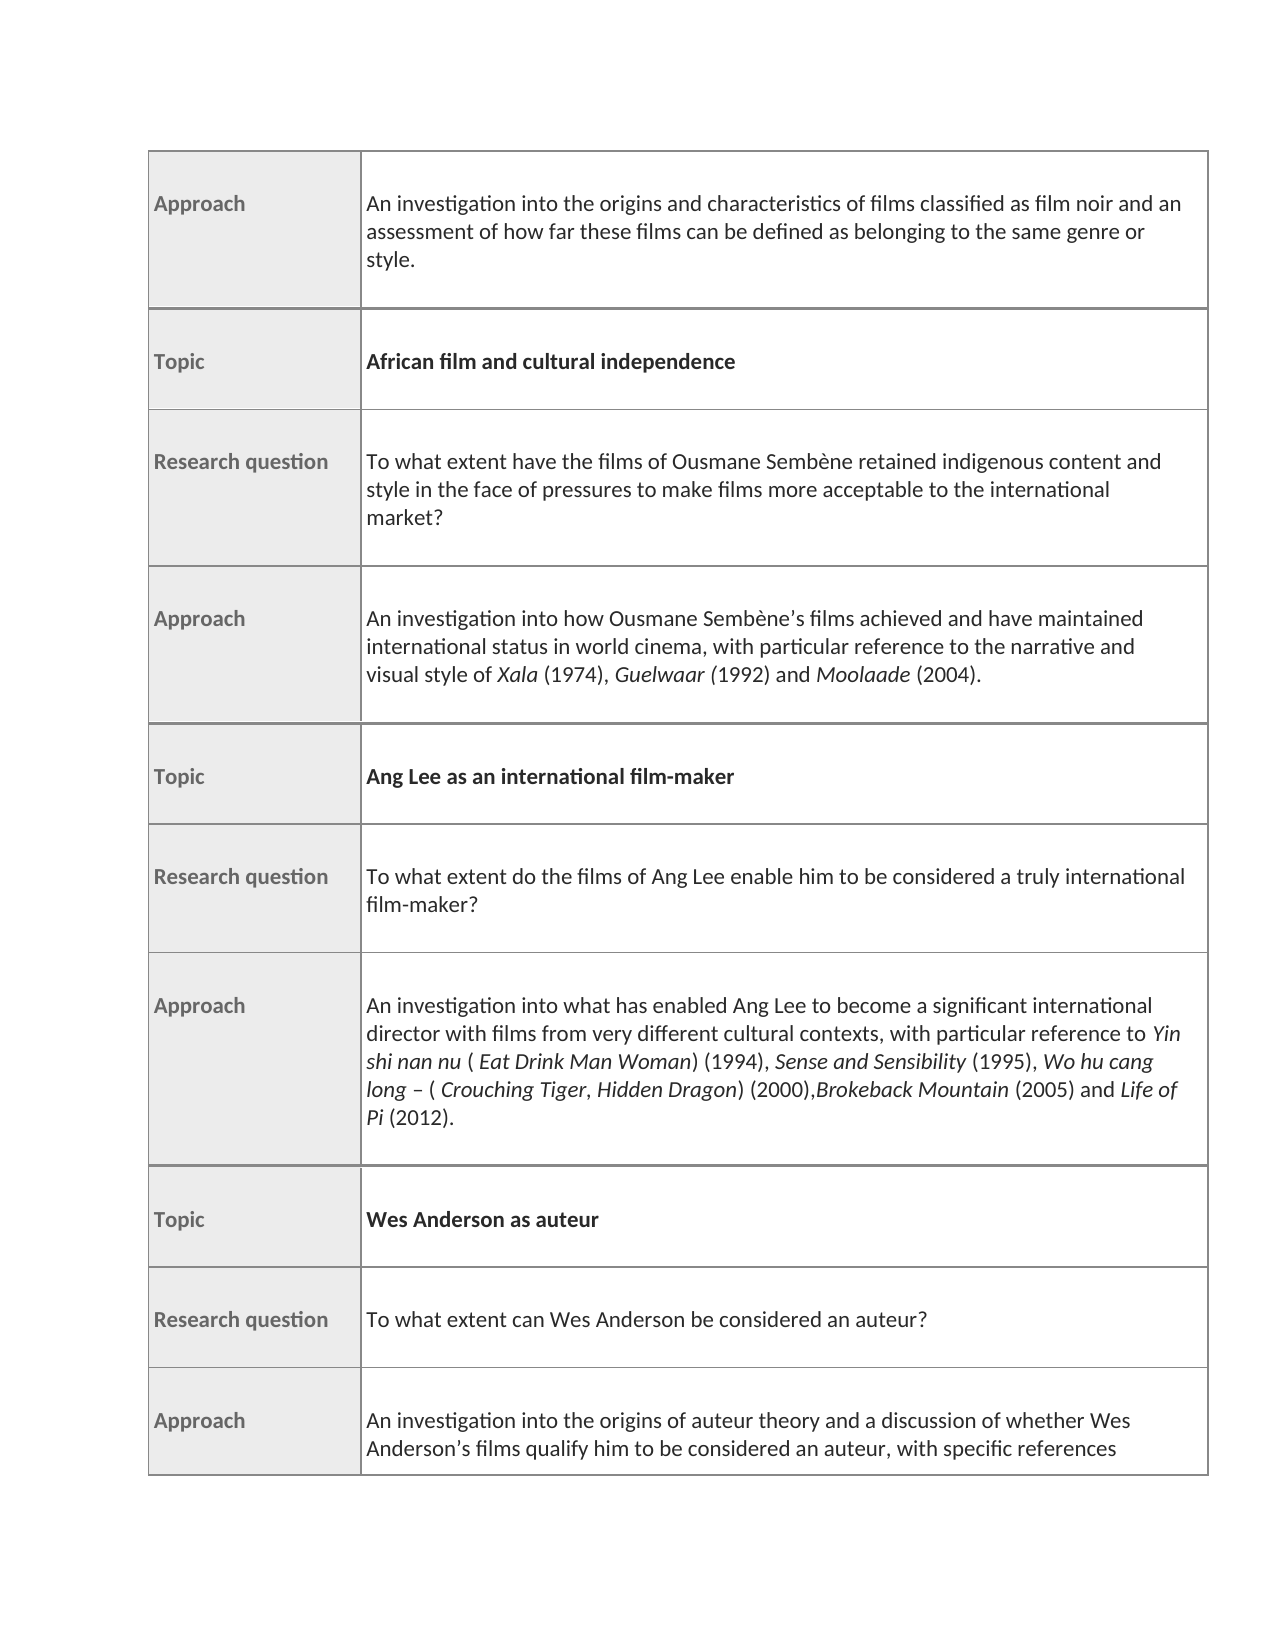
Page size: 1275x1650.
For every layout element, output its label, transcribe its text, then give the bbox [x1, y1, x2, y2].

table_cell Approach [149, 953, 360, 1164]
table_cell To what extent have the films of Ousmane Sembène retained indigenous content and style in the face of pressures to make films more acceptable to the international market? [362, 410, 1207, 565]
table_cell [362, 1368, 1207, 1474]
table_cell An investigation into what has enabled Ang Lee to become a significant international director with films from very different cultural contexts, with particular reference to Yin shi nan nu ( Eat Drink Man Woman) (1994), Sense and Sensibility (1995), Wo hu cang long – ( Crouching Tiger, Hidden Dragon) (2000),Brokeback Mountain (2005) and Life of Pi (2012). [362, 953, 1207, 1164]
table_cell An investigation into the origins and characteristics of films classified as film noir and an assessment of how far these films can be defined as belonging to the same genre or style. [362, 152, 1207, 306]
table_header Topic [149, 1167, 361, 1266]
table_cell Approach [149, 567, 360, 721]
table_cell To what extent can Wes Anderson be considered an auteur? [362, 1268, 1207, 1367]
table_cell Research question [149, 825, 360, 952]
table_cell Approach [149, 1368, 360, 1474]
table_cell To what extent do the films of Ang Lee enable him to be considered a truly international film-maker? [362, 825, 1207, 952]
table_header Wes Anderson as auteur [362, 1167, 1207, 1266]
table_header Topic [149, 725, 360, 823]
table_header African film and cultural independence [362, 310, 1207, 408]
table_cell An investigation into how Ousmane Sembène’s films achieved and have maintained international status in world cinema, with particular reference to the narrative and visual style of Xala (1974), Guelwaar (1992) and Moolaade (2004). [362, 567, 1207, 721]
table_header Ang Lee as an international film-maker [362, 725, 1207, 823]
table_cell Research question [149, 410, 360, 565]
table_cell Approach [149, 152, 360, 306]
table_header Topic [149, 310, 360, 408]
table_cell Research question [149, 1268, 360, 1367]
